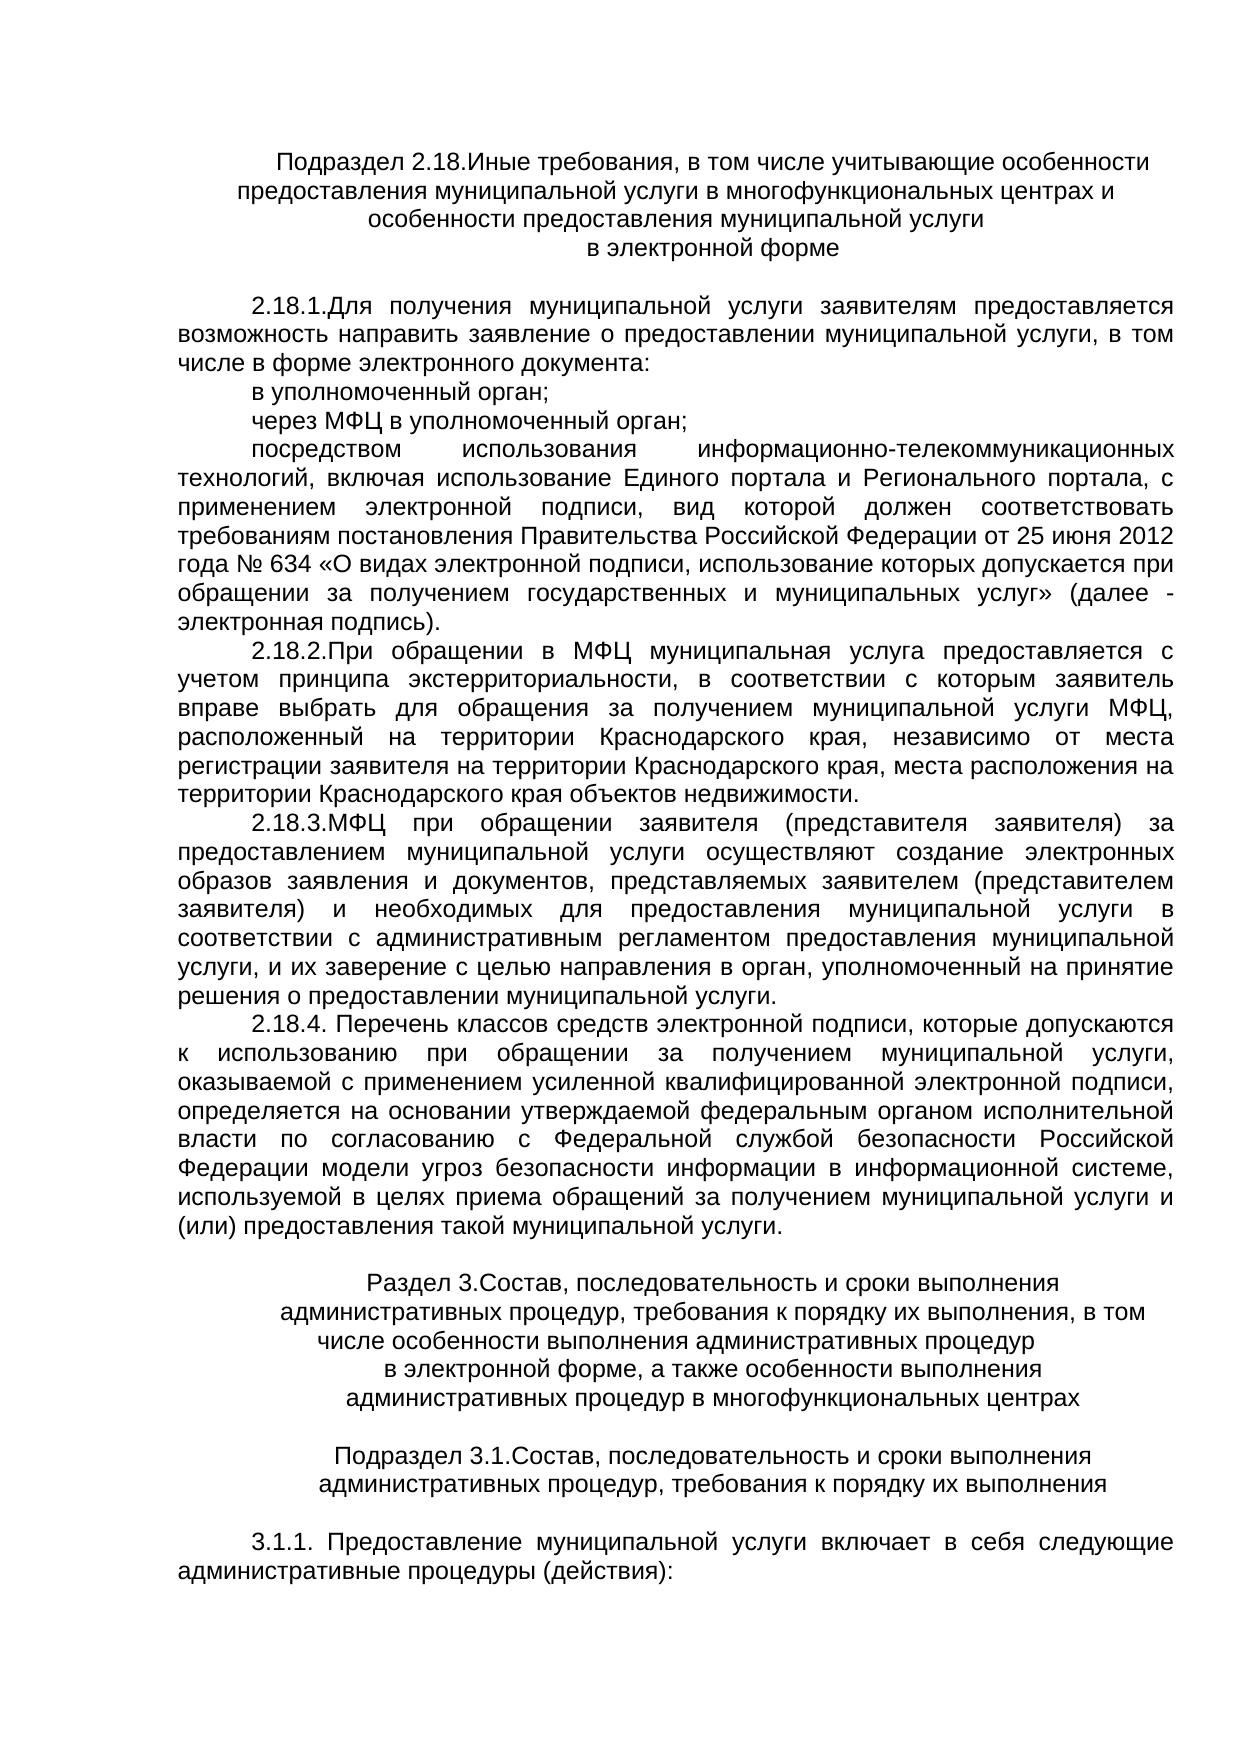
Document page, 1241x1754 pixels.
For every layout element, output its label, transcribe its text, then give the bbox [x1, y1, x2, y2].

text 2.18.4. Перечень классов средств электронной подписи, которые допускаются к использованию при обращении за получением муниципальной услуги, оказываемой с применением усиленной квалифицированной электронной подписи, определяется на основании утверждаемой федеральным органом исполнительной власти по согласованию с Федеральной службой безопасности Российской Федерации модели угроз безопасности информации в информационной системе, используемой в целях приема обращений за получением муниципальной услуги и (или) предоставления такой муниципальной услуги. [177, 1009, 1175, 1239]
text Раздел 3.Состав, последовательность и сроки выполнения [177, 1268, 1175, 1297]
text 2.18.1.Для получения муниципальной услуги заявителям предоставляется возможность направить заявление о предоставлении муниципальной услуги, в том числе в форме электронного документа: [177, 291, 1175, 377]
text административных процедур в многофункциональных центрах [177, 1383, 1175, 1412]
text административных процедур, требования к порядку их выполнения [177, 1469, 1175, 1498]
text в электронной форме [177, 233, 1175, 262]
text в электронной форме, а также особенности выполнения [177, 1354, 1175, 1383]
text 3.1.1. Предоставление муниципальной услуги включает в себя следующие административные процедуры (действия): [177, 1527, 1175, 1584]
text Подраздел 3.1.Состав, последовательность и сроки выполнения [177, 1441, 1175, 1469]
text посредством использования информационно-телекоммуникационных технологий, включая использование Единого портала и Регионального портала, с применением электронной подписи, вид которой должен соответствовать требованиям постановления Правительства Российской Федерации от 25 июня 2012 года № 634 «О видах электронной подписи, использование которых допускается при обращении за получением государственных и муниципальных услуг» (далее - электронная подпись). [177, 434, 1175, 636]
text 2.18.2.При обращении в МФЦ муниципальная услуга предоставляется с учетом принципа экстерриториальности, в соответствии с которым заявитель вправе выбрать для обращения за получением муниципальной услуги МФЦ, расположенный на территории Краснодарского края, независимо от места регистрации заявителя на территории Краснодарского края, места расположения на территории Краснодарского края объектов недвижимости. [177, 636, 1175, 808]
text Подраздел 2.18.Иные требования, в том числе учитывающие особенности предоставления муниципальной услуги в многофункциональных центрах и особенности предоставления муниципальной услуги [177, 147, 1175, 233]
text через МФЦ в уполномоченный орган; [177, 406, 1175, 434]
text административных процедур, требования к порядку их выполнения, в том числе особенности выполнения административных процедур [177, 1297, 1175, 1354]
text в уполномоченный орган; [177, 377, 1175, 406]
text 2.18.3.МФЦ при обращении заявителя (представителя заявителя) за предоставлением муниципальной услуги осуществляют создание электронных образов заявления и документов, представляемых заявителем (представителем заявителя) и необходимых для предоставления муниципальной услуги в соответствии с административным регламентом предоставления муниципальной услуги, и их заверение с целью направления в орган, уполномоченный на принятие решения о предоставлении муниципальной услуги. [177, 808, 1175, 1009]
